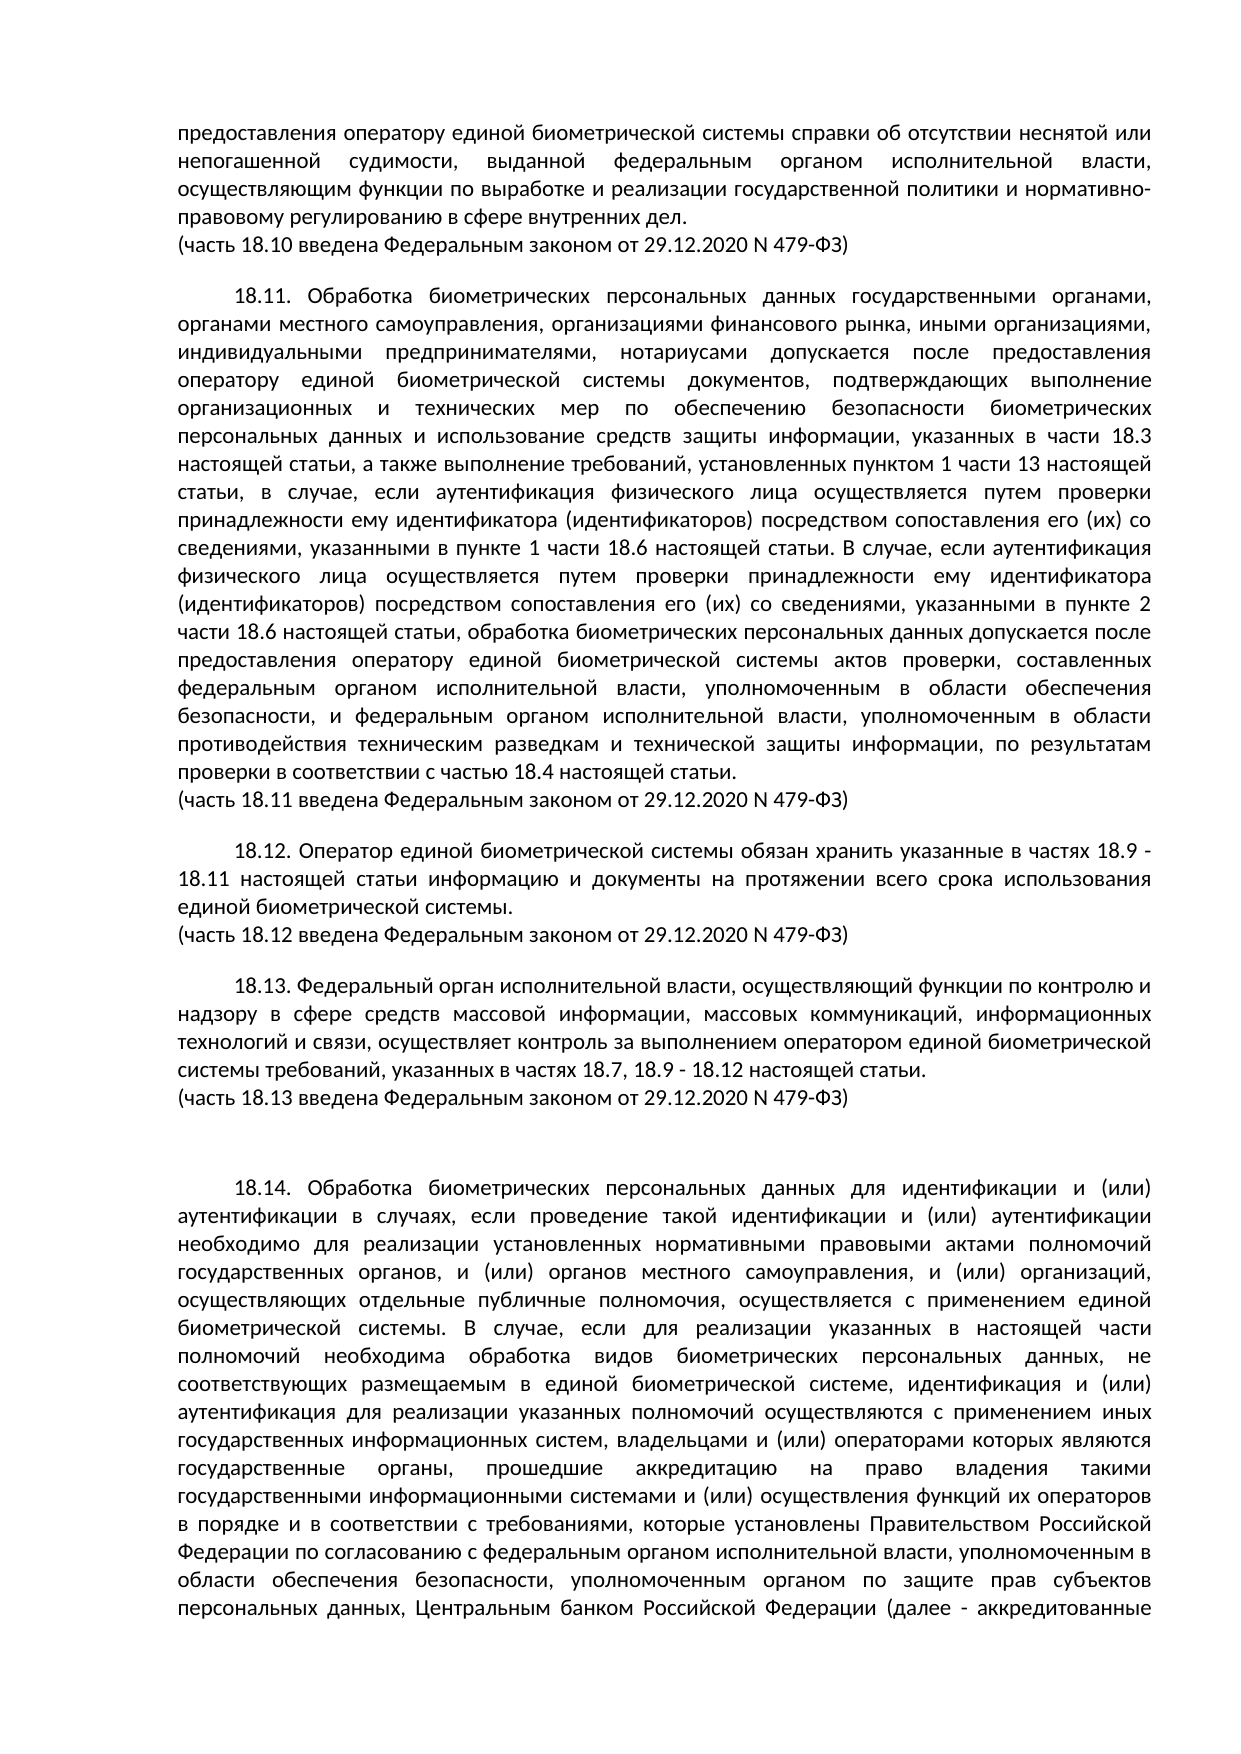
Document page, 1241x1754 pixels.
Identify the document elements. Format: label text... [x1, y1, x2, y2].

text 18.12. Оператор единой биометрической системы обязан хранить указанные в частях 18.9 - 18.11 настоящей статьи информацию и документы на протяжении всего срока использования единой биометрической системы. [177, 836, 1152, 921]
text (часть 18.13 введена Федеральным законом от 29.12.2020 N 479-ФЗ) [177, 1083, 1152, 1112]
text (часть 18.12 введена Федеральным законом от 29.12.2020 N 479-ФЗ) [177, 921, 1152, 948]
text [177, 1173, 1152, 1621]
text (часть 18.10 введена Федеральным законом от 29.12.2020 N 479-ФЗ) [177, 230, 1152, 258]
text 18.11. Обработка биометрических персональных данных государственными органами, органами местного самоуправления, организациями финансового рынка, иными организациями, индивидуальными предпринимателями, нотариусами допускается после предоставления оператору единой биометрической системы документов, подтверждающих выполнение организационных и технических мер по обеспечению безопасности биометрических персональных данных и использование средств защиты информации, указанных в части 18.3 настоящей статьи, а также выполнение требований, установленных пунктом 1 части 13 настоящей статьи, в случае, если аутентификация физического лица осуществляется путем проверки принадлежности ему идентификатора (идентификаторов) посредством сопоставления его (их) со сведениями, указанными в пункте 1 части 18.6 настоящей статьи. В случае, если аутентификация физического лица осуществляется путем проверки принадлежности ему идентификатора (идентификаторов) посредством сопоставления его (их) со сведениями, указанными в пункте 2 части 18.6 настоящей статьи, обработка биометрических персональных данных допускается после предоставления оператору единой биометрической системы актов проверки, составленных федеральным органом исполнительной власти, уполномоченным в области обеспечения безопасности, и федеральным органом исполнительной власти, уполномоченным в области противодействия техническим разведкам и технической защиты информации, по результатам проверки в соответствии с частью 18.4 настоящей статьи. [177, 281, 1152, 786]
text (часть 18.11 введена Федеральным законом от 29.12.2020 N 479-ФЗ) [177, 786, 1152, 813]
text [177, 118, 1152, 230]
text 18.13. Федеральный орган исполнительной власти, осуществляющий функции по контролю и надзору в сфере средств массовой информации, массовых коммуникаций, информационных технологий и связи, осуществляет контроль за выполнением оператором единой биометрической системы требований, указанных в частях 18.7, 18.9 - 18.12 настоящей статьи. [177, 971, 1152, 1083]
